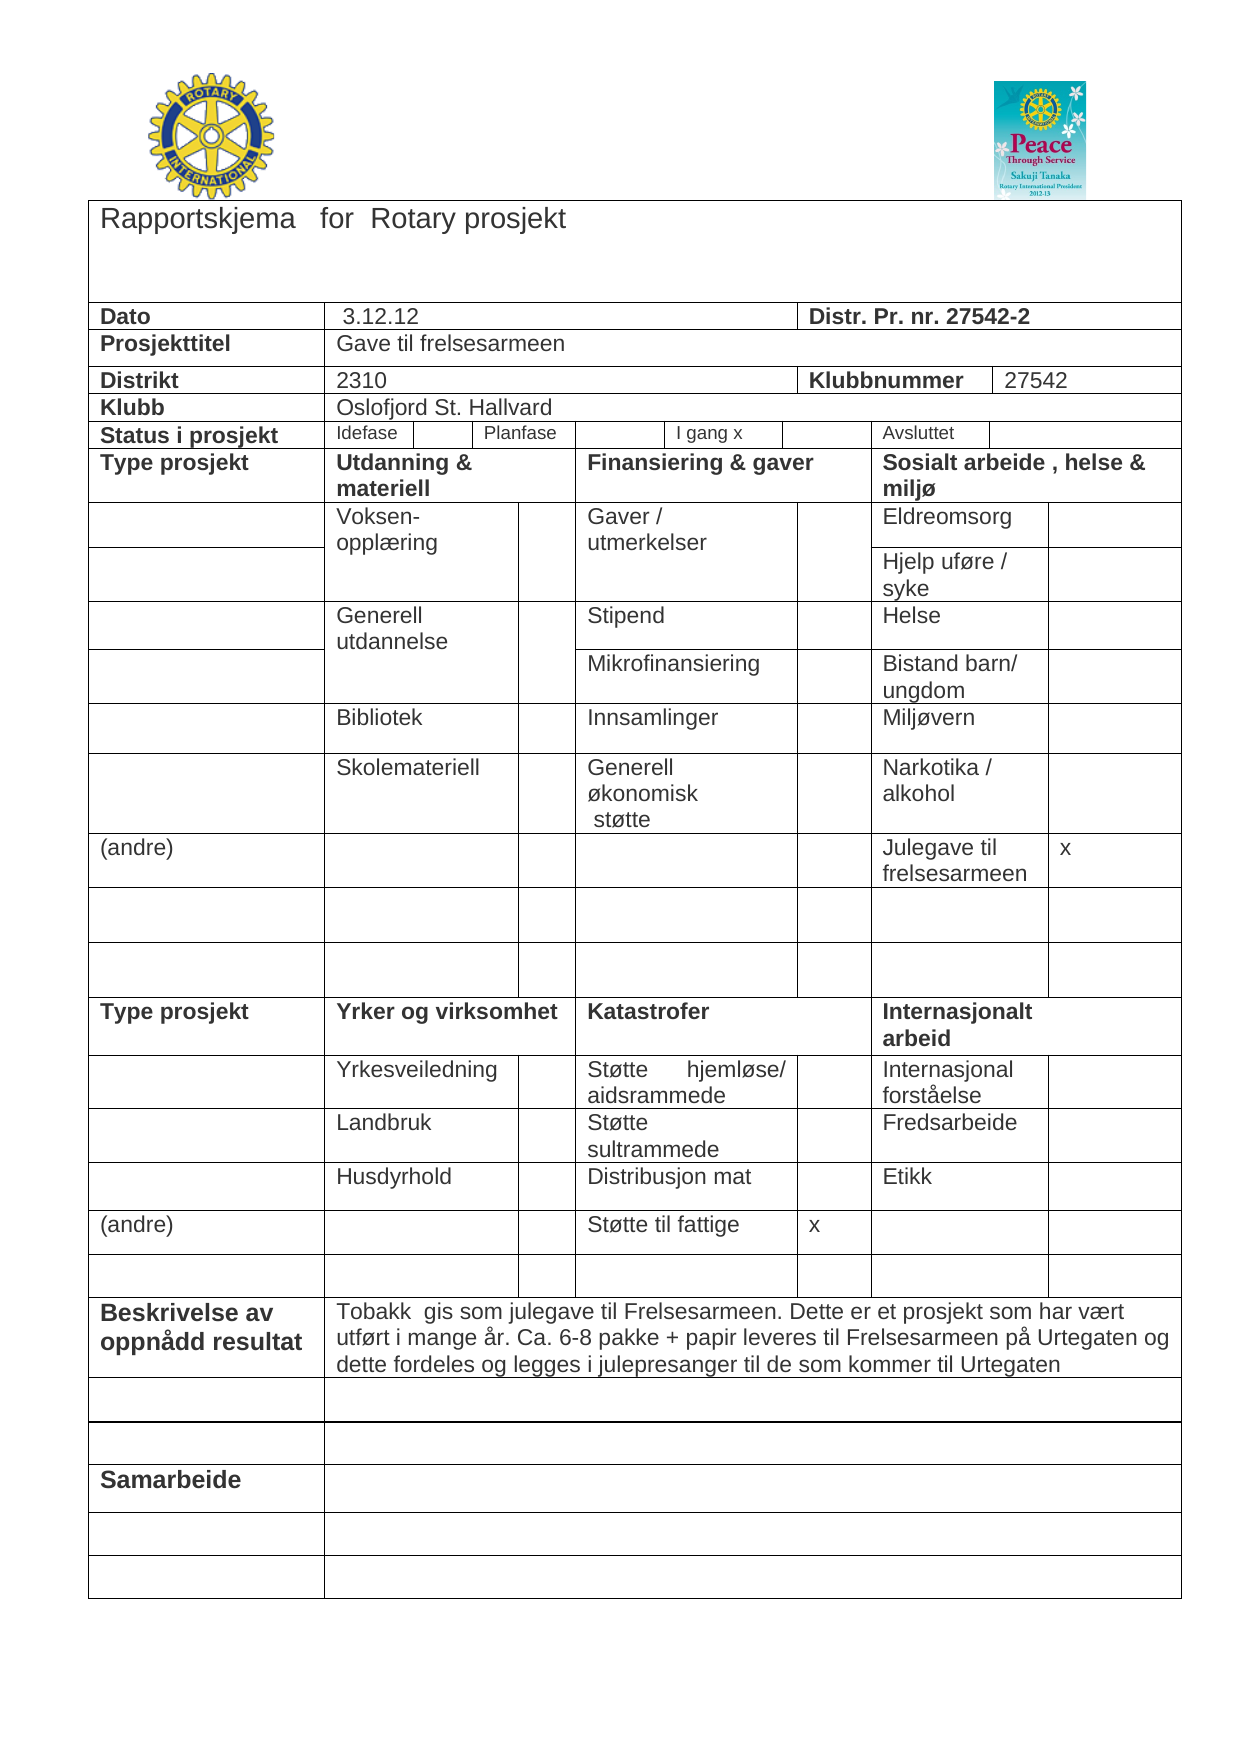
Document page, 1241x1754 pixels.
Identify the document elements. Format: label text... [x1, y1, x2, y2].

table_cell [325, 834, 518, 887]
table_cell Klubb [89, 394, 324, 421]
table_cell (andre) [89, 1211, 324, 1254]
table_cell [872, 888, 1048, 942]
table_cell [89, 602, 324, 649]
table_cell [325, 888, 518, 942]
table_cell [325, 1255, 518, 1297]
table_cell [798, 1163, 871, 1210]
picture [147, 73, 275, 200]
table_cell x [798, 1211, 871, 1254]
table_cell [89, 754, 324, 833]
table_cell [519, 704, 575, 753]
table_cell Dato [89, 303, 324, 329]
table_cell [798, 503, 871, 601]
table_cell Helse [872, 602, 1048, 649]
table_cell [519, 754, 575, 833]
table_cell Generell økonomisk støtte [576, 754, 797, 833]
table_header Rapportskjema for Rotary prosjekt [89, 201, 1181, 302]
table_cell [872, 1211, 1048, 1254]
table_cell Bibliotek [325, 704, 518, 753]
table_cell Idefase [325, 422, 413, 448]
picture [994, 81, 1087, 200]
table_cell [89, 1378, 324, 1421]
table_cell [519, 834, 575, 887]
table_cell Internasjonal forståelse [872, 1056, 1048, 1108]
table_cell Julegave til frelsesarmeen [872, 834, 1048, 887]
table_cell Støtte sultrammede [576, 1109, 797, 1162]
table_cell Yrker og virksomhet [325, 998, 575, 1054]
table_cell [872, 1255, 1048, 1297]
table_cell Prosjekttitel [89, 330, 324, 366]
table_cell Hjelp uføre / syke [872, 548, 1048, 601]
table_cell [798, 943, 871, 997]
table_cell Voksen- opplæring [325, 503, 518, 601]
table_cell Mikrofinansiering [576, 650, 797, 703]
table_cell [89, 704, 324, 753]
table_cell [519, 503, 575, 601]
table_cell [89, 1513, 324, 1554]
table_cell Eldreomsorg [872, 503, 1048, 547]
table_cell [1049, 548, 1181, 601]
table_cell Etikk [872, 1163, 1048, 1210]
table_cell [1049, 503, 1181, 547]
table_cell Beskrivelse av oppnådd resultat [89, 1298, 324, 1377]
table_cell [89, 1056, 324, 1108]
table_cell Gaver / utmerkelser [576, 503, 797, 601]
table_cell [798, 704, 871, 753]
table_cell Type prosjekt [89, 449, 324, 502]
table_cell Fredsarbeide [872, 1109, 1048, 1162]
table_cell [798, 602, 871, 649]
table_cell [1049, 650, 1181, 703]
table_cell [519, 602, 575, 703]
table_cell [798, 834, 871, 887]
table_cell [89, 548, 324, 601]
table_cell Skolemateriell [325, 754, 518, 833]
table_cell [519, 1163, 575, 1210]
table_cell Distrikt [89, 367, 324, 393]
table_cell [519, 943, 575, 997]
table_cell [798, 888, 871, 942]
table_cell [1049, 1255, 1181, 1297]
table_cell [1049, 754, 1181, 833]
table_cell Status i prosjekt [89, 422, 324, 448]
table_cell Stipend [576, 602, 797, 649]
table_cell Planfase [473, 422, 575, 448]
table_cell 27542 [993, 367, 1181, 393]
table_cell Støtte til fattige [576, 1211, 797, 1254]
table_cell Generell utdannelse [325, 602, 518, 703]
table_cell [519, 1056, 575, 1108]
table_cell [89, 1255, 324, 1297]
table_cell [1049, 602, 1181, 649]
table_cell [89, 1109, 324, 1162]
table_cell [1049, 1211, 1181, 1254]
table_cell [89, 943, 324, 997]
table_cell [325, 1211, 518, 1254]
table_cell [89, 650, 324, 703]
table_cell [519, 1255, 575, 1297]
table_cell [325, 1378, 1181, 1421]
table_cell Miljøvern [872, 704, 1048, 753]
table_cell [1049, 1109, 1181, 1162]
table_cell Tobakk gis som julegave til Frelsesarmeen. Dette er et prosjekt som har vært utført i mange år. Ca. 6-8 pakke + papir leveres til Frelsesarmeen på Urtegaten og dette fordeles og legges i julepresanger til de som kommer til Urtegaten [325, 1298, 1181, 1377]
table_cell I gang x [665, 422, 782, 448]
table_cell [990, 422, 1181, 448]
table_cell Katastrofer [576, 998, 871, 1054]
table_cell Klubbnummer [798, 367, 992, 393]
table_cell Distribusjon mat [576, 1163, 797, 1210]
table_cell [325, 1423, 1181, 1464]
table_cell Sosialt arbeide , helse & miljø [872, 449, 1181, 502]
table_cell [414, 422, 472, 448]
table_cell [576, 422, 664, 448]
table_cell 3.12.12 [325, 303, 797, 329]
table_cell [325, 1513, 1181, 1554]
table_cell Finansiering & gaver [576, 449, 871, 502]
table_cell (andre) [89, 834, 324, 887]
table_cell [576, 1255, 797, 1297]
table_cell Internasjonalt arbeid [872, 998, 1181, 1054]
table_cell [89, 1163, 324, 1210]
table_cell Gave til frelsesarmeen [325, 330, 1181, 366]
table_cell 2310 [325, 367, 797, 393]
table_cell [872, 943, 1048, 997]
table_cell Støtte hjemløse/ aidsrammede [576, 1056, 797, 1108]
table_cell [89, 1556, 324, 1598]
table_cell Utdanning & materiell [325, 449, 575, 502]
table_cell [1049, 1056, 1181, 1108]
table_cell [798, 1109, 871, 1162]
table_cell Bistand barn/ ungdom [872, 650, 1048, 703]
table_cell [325, 1556, 1181, 1598]
table_cell x [1049, 834, 1181, 887]
table_cell Type prosjekt [89, 998, 324, 1054]
table_cell [798, 650, 871, 703]
table_cell [1049, 943, 1181, 997]
table_cell Avsluttet [872, 422, 989, 448]
table_cell [576, 888, 797, 942]
table_cell [798, 754, 871, 833]
table_cell [89, 1423, 324, 1464]
table_cell Husdyrhold [325, 1163, 518, 1210]
table_cell [1049, 1163, 1181, 1210]
table_cell [519, 1109, 575, 1162]
table_cell [325, 943, 518, 997]
table_cell Yrkesveiledning [325, 1056, 518, 1108]
table_cell [519, 888, 575, 942]
table_cell [325, 1465, 1181, 1512]
table_cell [798, 1056, 871, 1108]
table_cell [783, 422, 871, 448]
table_cell Landbruk [325, 1109, 518, 1162]
table_cell Oslofjord St. Hallvard [325, 394, 1181, 421]
table_cell [89, 888, 324, 942]
table_cell [1049, 888, 1181, 942]
table_cell [576, 943, 797, 997]
table_cell [89, 503, 324, 547]
table_cell [1049, 704, 1181, 753]
table_cell Innsamlinger [576, 704, 797, 753]
table_cell Distr. Pr. nr. 27542-2 [798, 303, 1181, 329]
table_cell [576, 834, 797, 887]
table_cell Samarbeide [89, 1465, 324, 1512]
table_cell [519, 1211, 575, 1254]
table_cell [798, 1255, 871, 1297]
table_cell Narkotika / alkohol [872, 754, 1048, 833]
